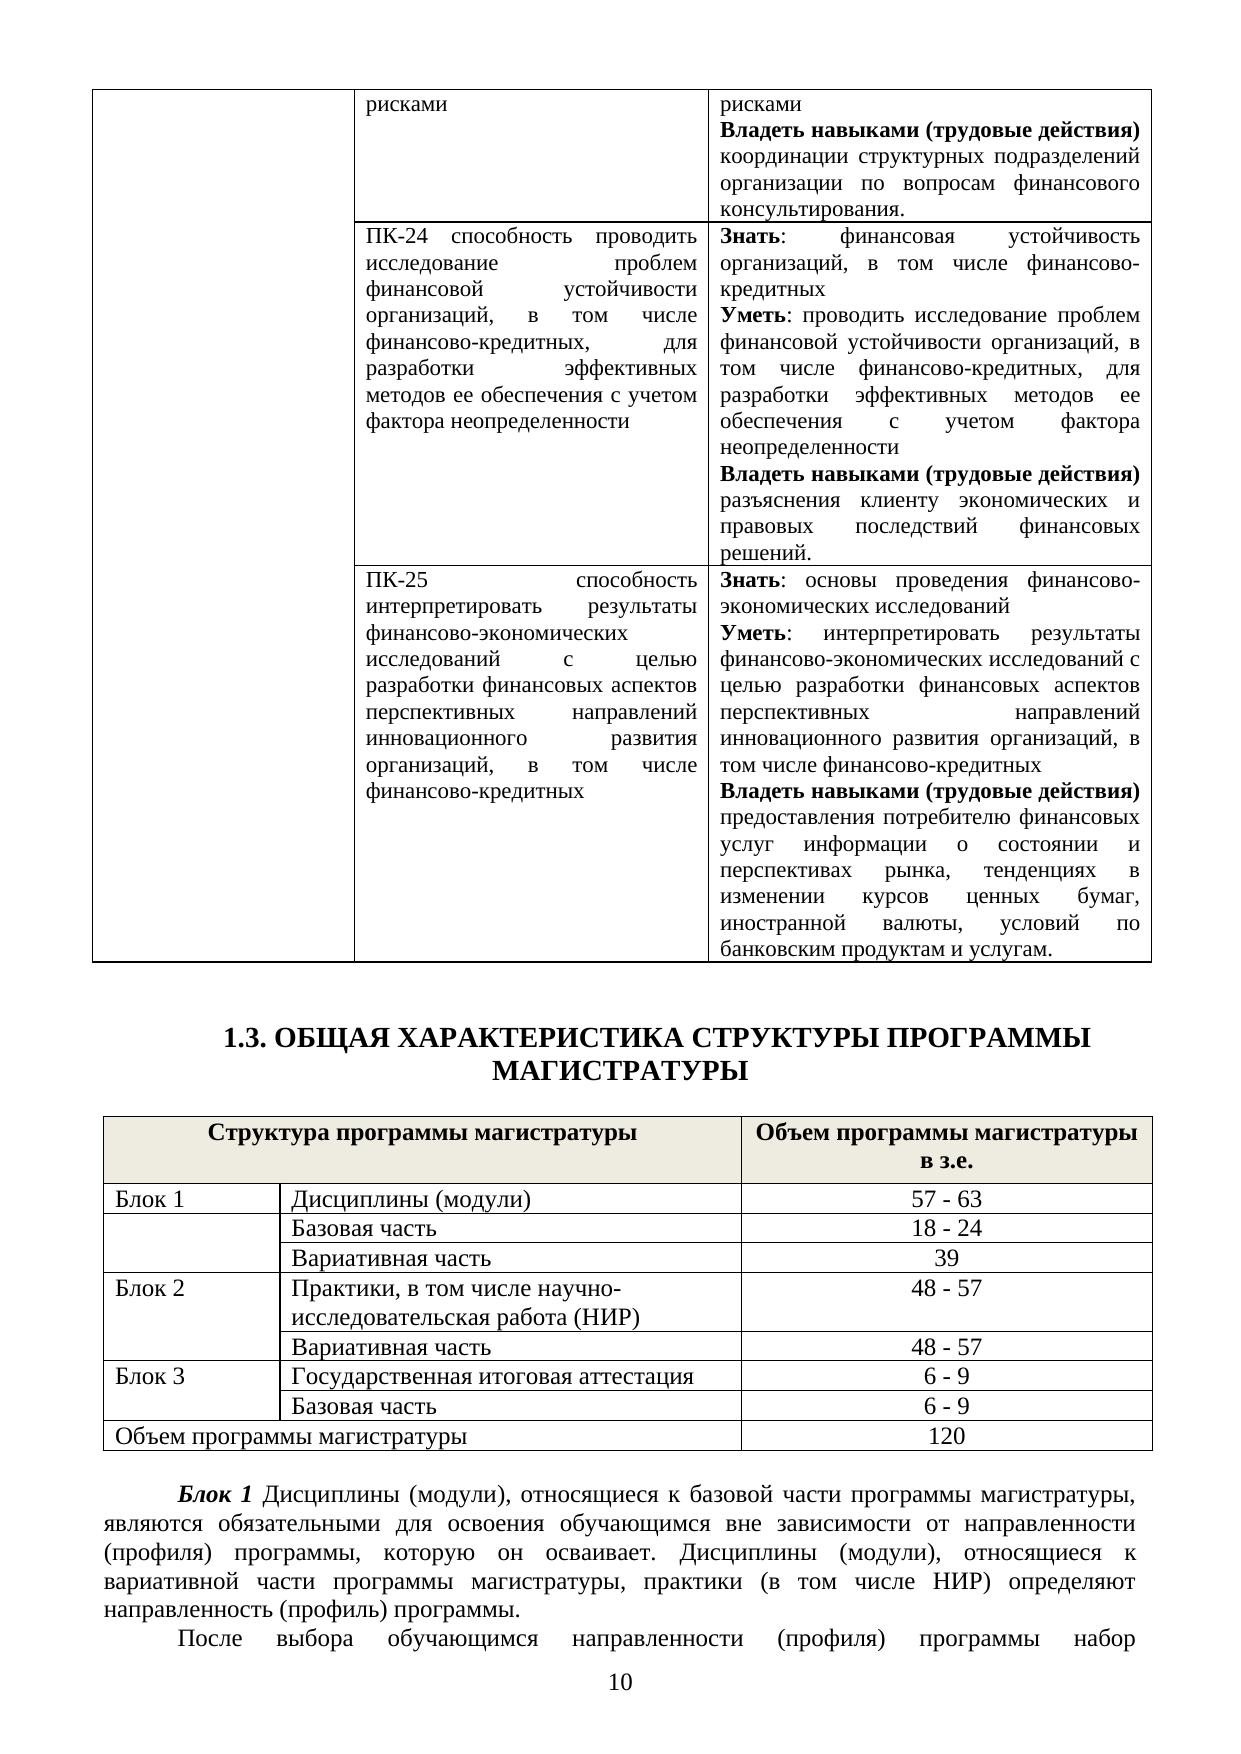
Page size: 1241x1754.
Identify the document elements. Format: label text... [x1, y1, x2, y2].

table_cell Базовая часть [281, 1391, 741, 1420]
table_cell Блок 3 [104, 1361, 279, 1420]
table_cell Дисциплины (модули) [281, 1184, 741, 1212]
table_cell 6 - 9 [742, 1391, 1152, 1420]
table_cell 18 - 24 [742, 1214, 1152, 1242]
table_cell ПК-24 способность проводить исследование проблем финансовой устойчивости организаций, в том числе финансово-кредитных, для разработки эффективных методов ее обеспечения с учетом фактора неопределенности [355, 223, 708, 565]
table_cell Объем программы магистратуры [104, 1421, 741, 1450]
table_cell 48 - 57 [742, 1273, 1152, 1331]
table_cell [355, 90, 708, 221]
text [103, 1623, 1137, 1652]
table_cell Государственная итоговая аттестация [281, 1361, 741, 1390]
table_cell Блок 1 [104, 1184, 279, 1212]
table_cell 120 [742, 1421, 1152, 1450]
table_cell 57 - 63 [742, 1184, 1152, 1212]
table_header Структура программы магистратуры [104, 1117, 741, 1183]
table_cell 48 - 57 [742, 1332, 1152, 1360]
table_cell Знать: финансовая устойчивость организаций, в том числе финансово-кредитных Уметь: проводить исследование проблем финансовой устойчивости организаций, в том числе финансово-кредитных, для разработки эффективных методов ее обеспечения с учетом фактора неопределенности Владеть навыками (трудовые действия) разъяснения клиенту экономических и правовых последствий финансовых решений. [709, 223, 1151, 565]
table_header Объем программы магистратуры в з.е. [742, 1117, 1152, 1183]
table_cell Вариативная часть [281, 1332, 741, 1360]
text 1.3. ОБЩАЯ ХАРАКТЕРИСТИКА СТРУКТУРЫ ПРОГРАММЫ МАГИСТРАТУРЫ [103, 1020, 1137, 1087]
table_cell Знать: основы проведения финансово-экономических исследований Уметь: интерпретировать результаты финансово-экономических исследований с целью разработки финансовых аспектов перспективных направлений инновационного развития организаций, в том числе финансово-кредитных Владеть навыками (трудовые действия) предоставления потребителю финансовых услуг информации о состоянии и перспективах рынка, тенденциях в изменении курсов ценных бумаг, иностранной валюты, условий по банковским продуктам и услугам. [709, 566, 1151, 961]
table_cell 6 - 9 [742, 1361, 1152, 1390]
table_cell Вариативная часть [281, 1243, 741, 1272]
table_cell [709, 90, 1151, 221]
table_cell Базовая часть [281, 1214, 741, 1242]
table_cell Практики, в том числе научно-исследовательская работа (НИР) [281, 1273, 741, 1331]
table_cell 39 [742, 1243, 1152, 1272]
table_cell ПК-25 способность интерпретировать результаты финансово-экономических исследований с целью разработки финансовых аспектов перспективных направлений инновационного развития организаций, в том числе финансово-кредитных [355, 566, 708, 961]
text Блок 1 Дисциплины (модули), относящиеся к базовой части программы магистратуры, являются обязательными для освоения обучающимся вне зависимости от направленности (профиля) программы, которую он осваивает. Дисциплины (модули), относящиеся к вариативной части программы магистратуры, практики (в том числе НИР) определяют направленность (профиль) программы. [103, 1479, 1137, 1623]
table_cell [104, 1214, 279, 1272]
table_cell Блок 2 [104, 1273, 279, 1360]
